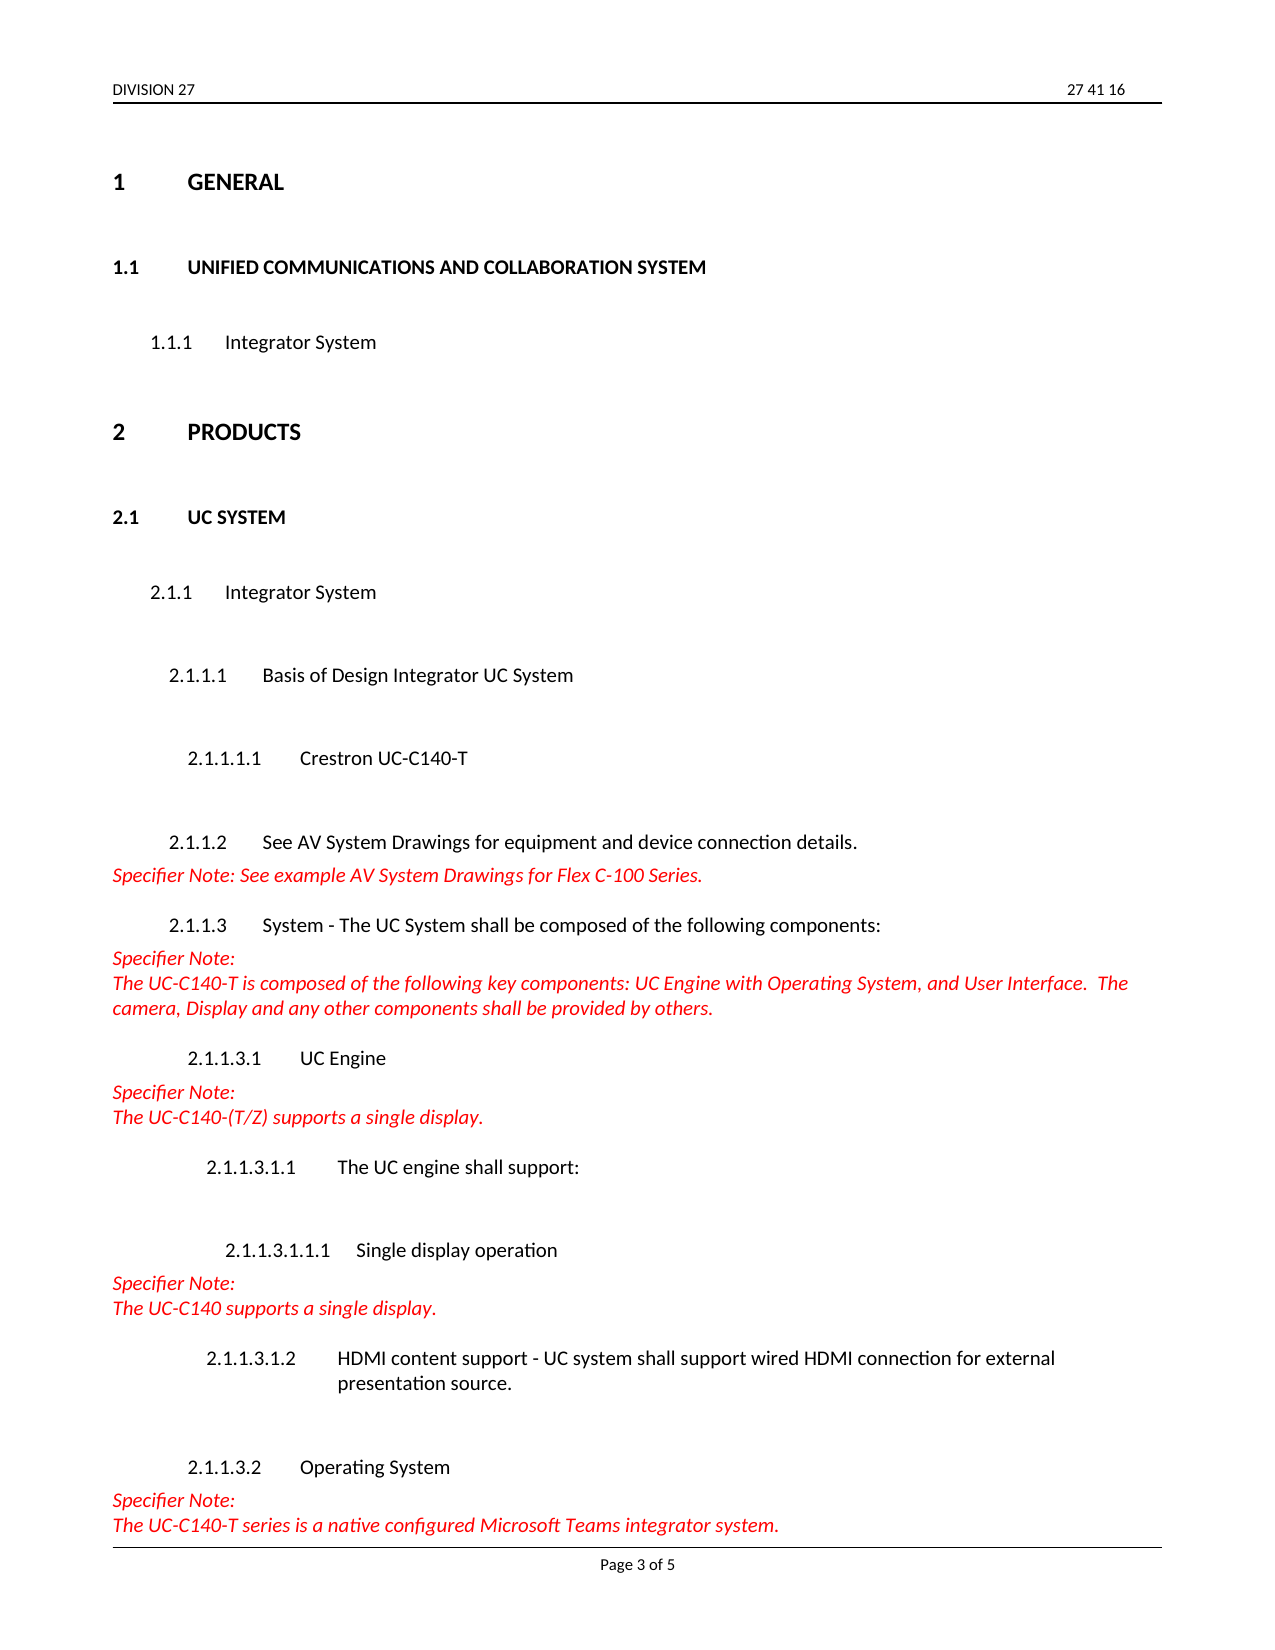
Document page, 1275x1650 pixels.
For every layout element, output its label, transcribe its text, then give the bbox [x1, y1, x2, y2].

subtitle Crestron UC-C140-T [187, 746, 1162, 771]
text Specifier Note: See example AV System Drawings for Flex C-100 Series. [112, 862, 1162, 887]
text Specifier Note: [112, 1487, 1162, 1512]
text The UC-C140 supports a single display. [112, 1296, 1162, 1321]
text The UC-C140-T series is a native configured Microsoft Teams integrator system. [112, 1512, 1162, 1537]
text Specifier Note: [112, 1271, 1162, 1296]
subtitle UC Engine [187, 1046, 1162, 1071]
subtitle Basis of Design Integrator UC System [169, 662, 1162, 687]
text Specifier Note: [112, 946, 1162, 971]
subtitle The UC engine shall support: [206, 1154, 1162, 1179]
subtitle See AV System Drawings for equipment and device connection details. [169, 829, 1162, 854]
subtitle Integrator System [150, 329, 1162, 354]
text The UC-C140-(T/Z) supports a single display. [112, 1104, 1162, 1129]
text The UC-C140-T is composed of the following key components: UC Engine with Operating System, and User Interface. The camera, Display and any other components shall be provided by others. [112, 971, 1162, 1021]
subtitle GENERAL [112, 171, 1162, 196]
subtitle PRODUCTS [112, 421, 1162, 446]
subtitle HDMI content support - UC system shall support wired HDMI connection for external presentation source. [206, 1346, 1162, 1396]
subtitle Integrator System [150, 579, 1162, 604]
subtitle UNIFIED COMMUNICATIONS AND COLLABORATION SYSTEM [112, 254, 1162, 279]
subtitle System - The UC System shall be composed of the following components: [169, 912, 1162, 937]
text Specifier Note: [112, 1079, 1162, 1104]
subtitle Single display operation [225, 1237, 1162, 1262]
subtitle Operating System [187, 1454, 1162, 1479]
subtitle UC SYSTEM [112, 504, 1162, 529]
